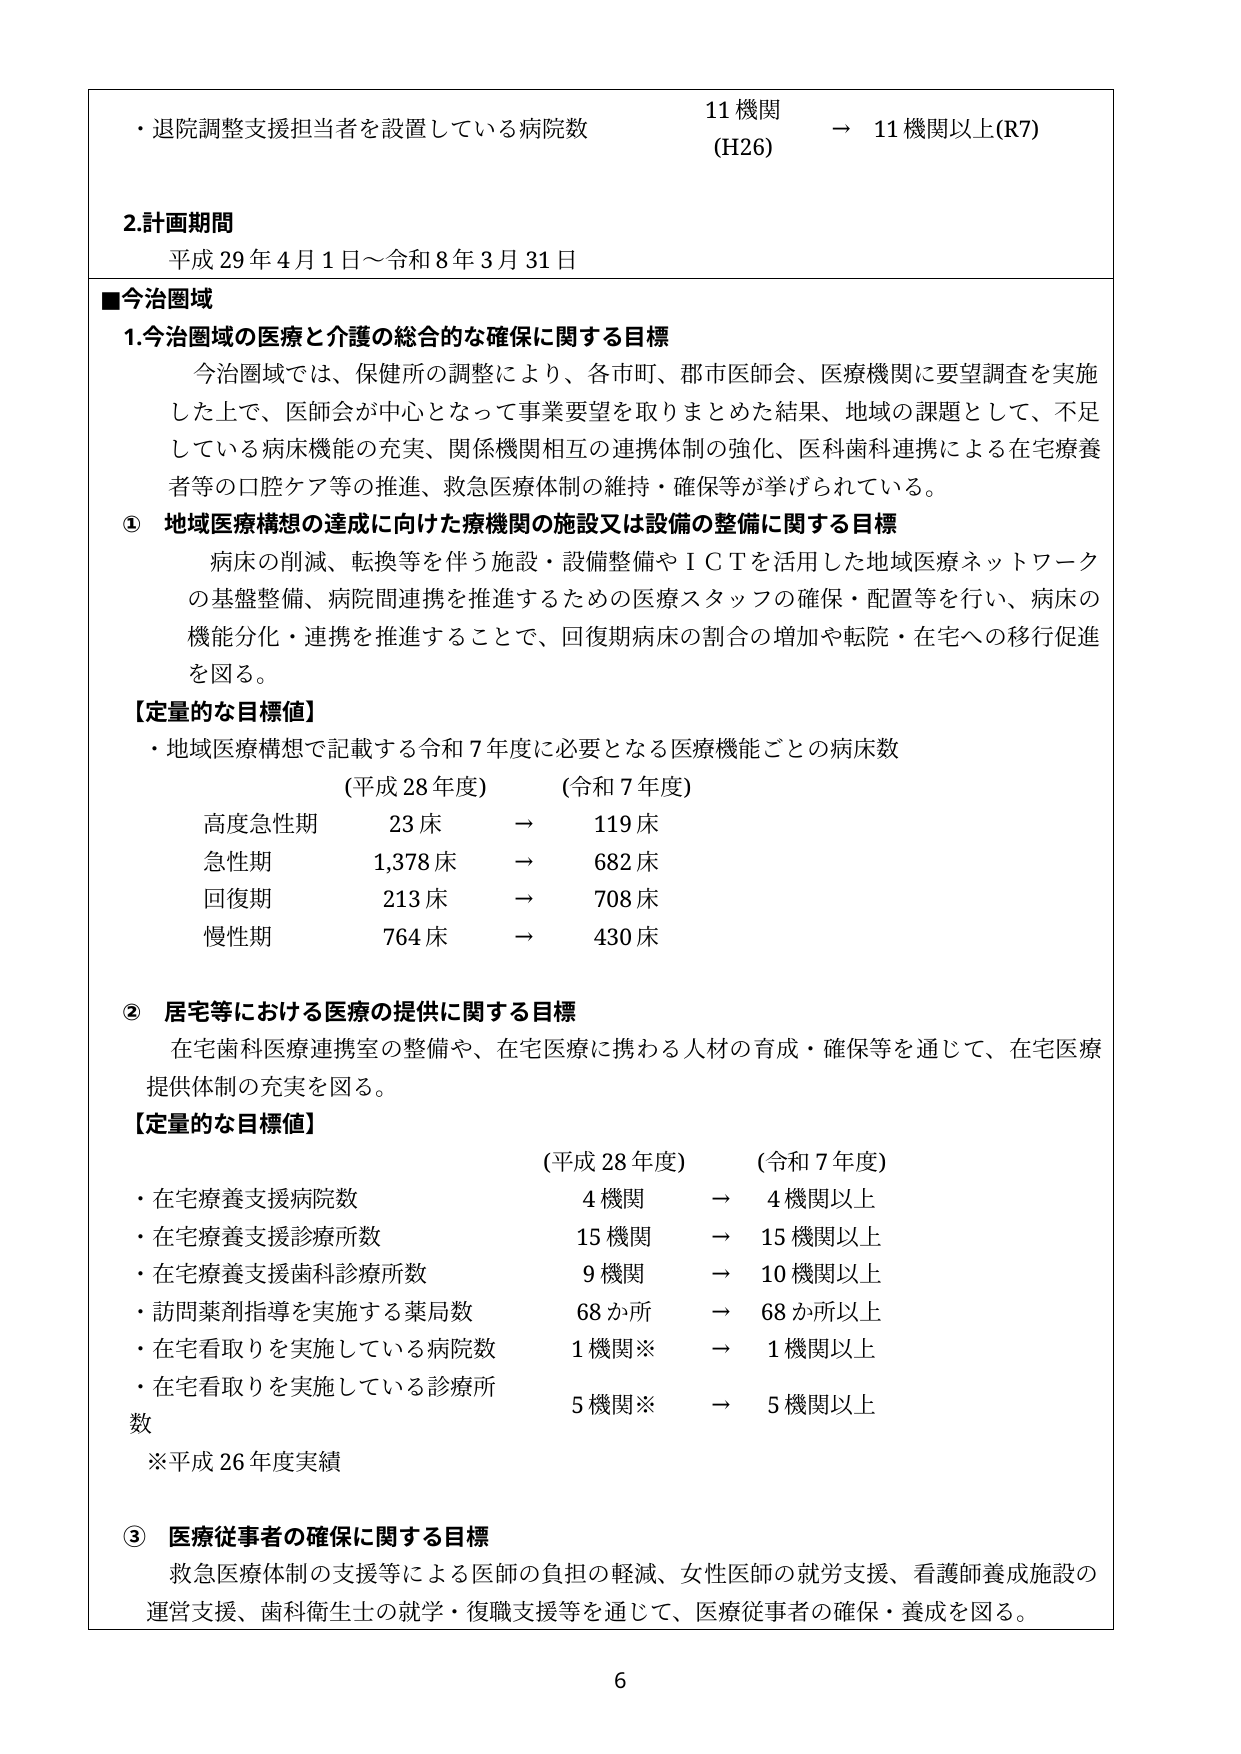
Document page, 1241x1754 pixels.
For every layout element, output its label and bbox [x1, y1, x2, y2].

table_cell [89, 279, 1113, 1629]
table_cell [89, 90, 1113, 278]
